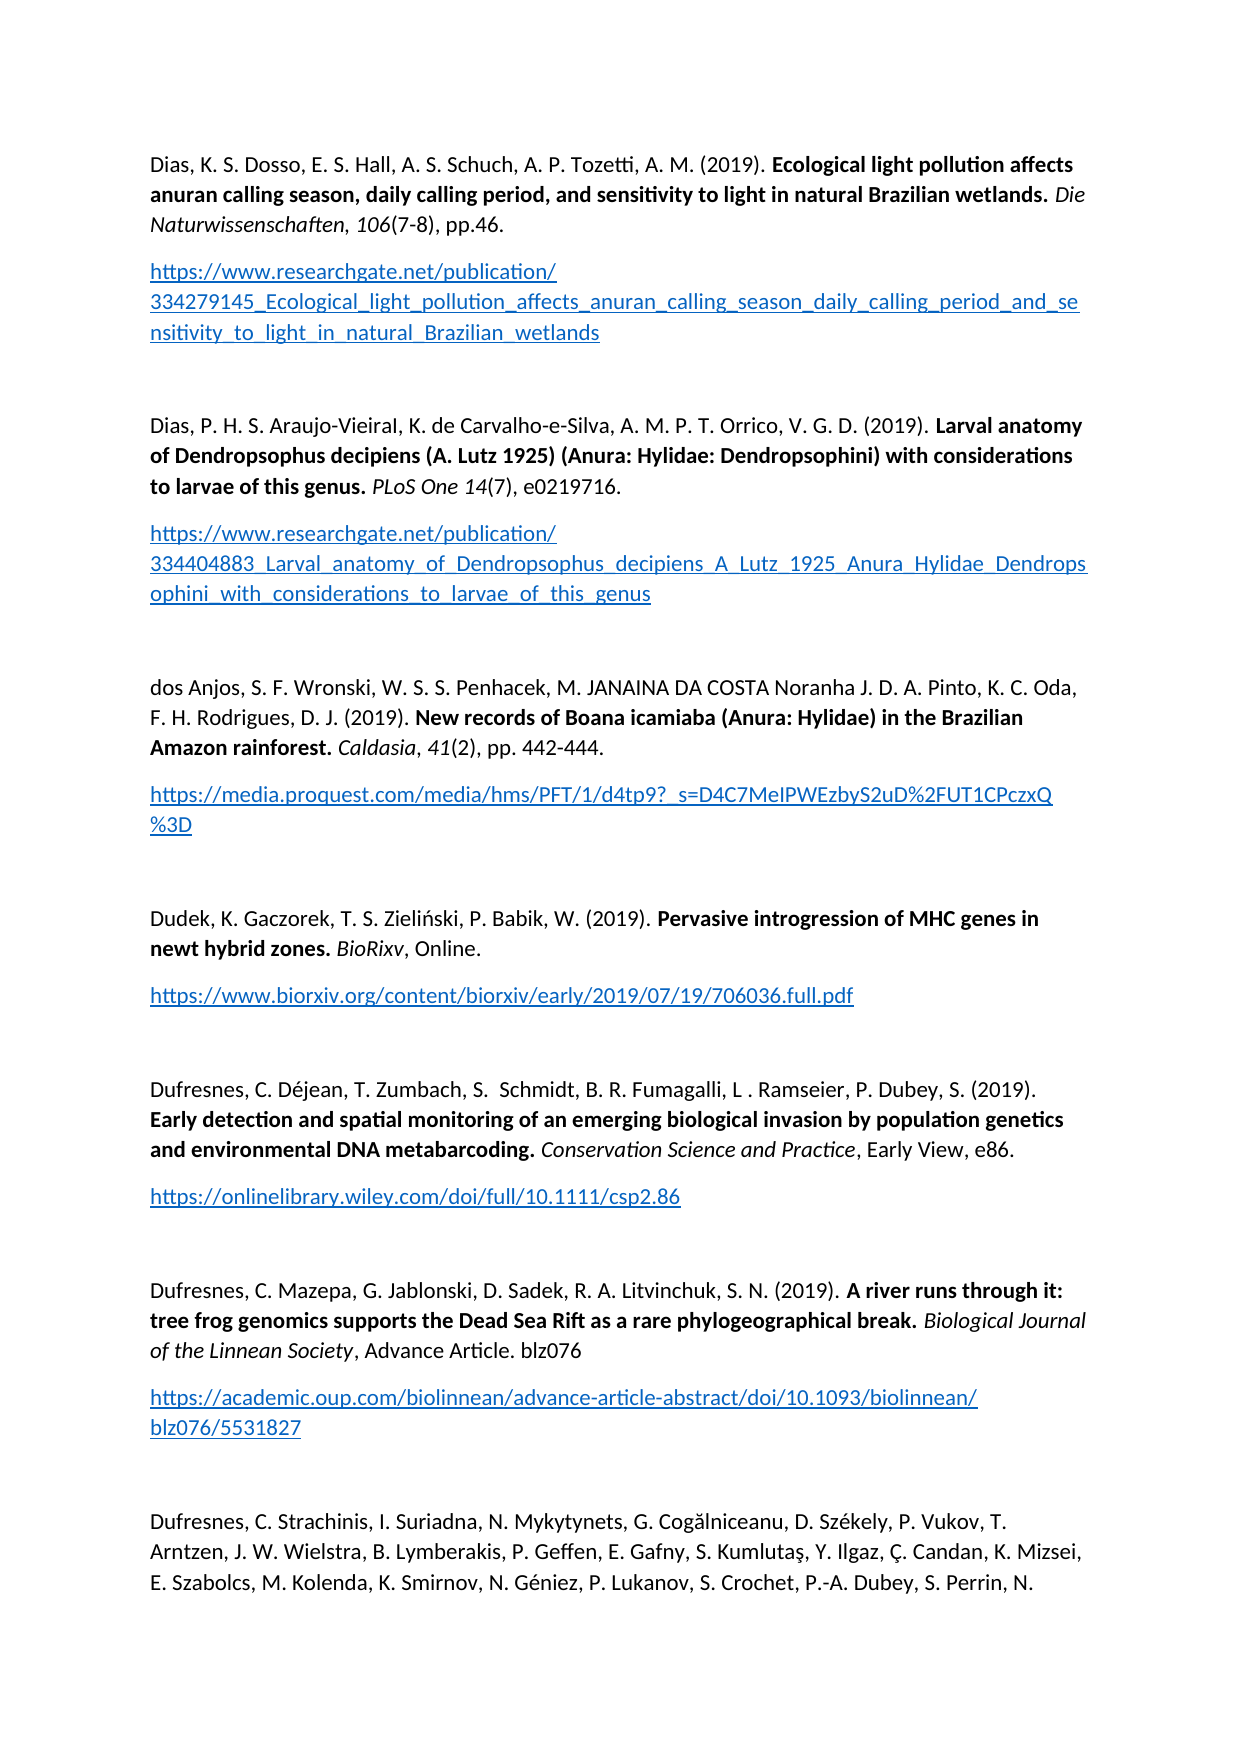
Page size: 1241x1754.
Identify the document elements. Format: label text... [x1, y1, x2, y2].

text https://www.biorxiv.org/content/biorxiv/early/2019/07/19/706036.full.pdf [150, 981, 1090, 1009]
text Dufresnes, C. Mazepa, G. Jablonski, D. Sadek, R. A. Litvinchuk, S. N. (2019). A river runs through it: tree frog genomics supports the Dead Sea Rift as a rare phylogeographical break. Biological Journal of the Linnean Society, Advance Article. blz076 [150, 1276, 1090, 1364]
text https://media.proquest.com/media/hms/PFT/1/d4tp9?_s=D4C7MeIPWEzbyS2uD%2FUT1CPczxQ%3D [150, 780, 1090, 838]
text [150, 1507, 1090, 1596]
text Dias, K. S. Dosso, E. S. Hall, A. S. Schuch, A. P. Tozetti, A. M. (2019). Ecological light pollution affects anuran calling season, daily calling period, and sensitivity to light in natural Brazilian wetlands. Die Naturwissenschaften, 106(7-8), pp.46. [150, 150, 1090, 238]
text https://www.researchgate.net/publication/334279145_Ecological_light_pollution_affects_anuran_calling_season_daily_calling_period_and_sensitivity_to_light_in_natural_Brazilian_wetlands [150, 257, 1090, 346]
text Dudek, K. Gaczorek, T. S. Zieliński, P. Babik, W. (2019). Pervasive introgression of MHC genes in newt hybrid zones. BioRixv, Online. [150, 904, 1090, 962]
text https://academic.oup.com/biolinnean/advance-article-abstract/doi/10.1093/biolinnean/blz076/5531827 [150, 1383, 1090, 1442]
text https://onlinelibrary.wiley.com/doi/full/10.1111/csp2.86 [150, 1182, 1090, 1210]
text https://www.researchgate.net/publication/334404883_Larval_anatomy_of_Dendropsophus_decipiens_A_Lutz_1925_Anura_Hylidae_Dendropsophini_with_considerations_to_larvae_of_this_genus [150, 519, 1090, 607]
text Dias, P. H. S. Araujo-VieiraI, K. de Carvalho-e-Silva, A. M. P. T. Orrico, V. G. D. (2019). Larval anatomy of Dendropsophus decipiens (A. Lutz 1925) (Anura: Hylidae: Dendropsophini) with considerations to larvae of this genus. PLoS One 14(7), e0219716. [150, 411, 1090, 500]
text dos Anjos, S. F. Wronski, W. S. S. Penhacek, M. JANAINA DA COSTA Noranha J. D. A. Pinto, K. C. Oda, F. H. Rodrigues, D. J. (2019). New records of Boana icamiaba (Anura: Hylidae) in the Brazilian Amazon rainforest. Caldasia, 41(2), pp. 442-444. [150, 673, 1090, 761]
text Dufresnes, C. Déjean, T. Zumbach, S. Schmidt, B. R. Fumagalli, L . Ramseier, P. Dubey, S. (2019). Early detection and spatial monitoring of an emerging biological invasion by population genetics and environmental DNA metabarcoding. Conservation Science and Practice, Early View, e86. [150, 1075, 1090, 1163]
